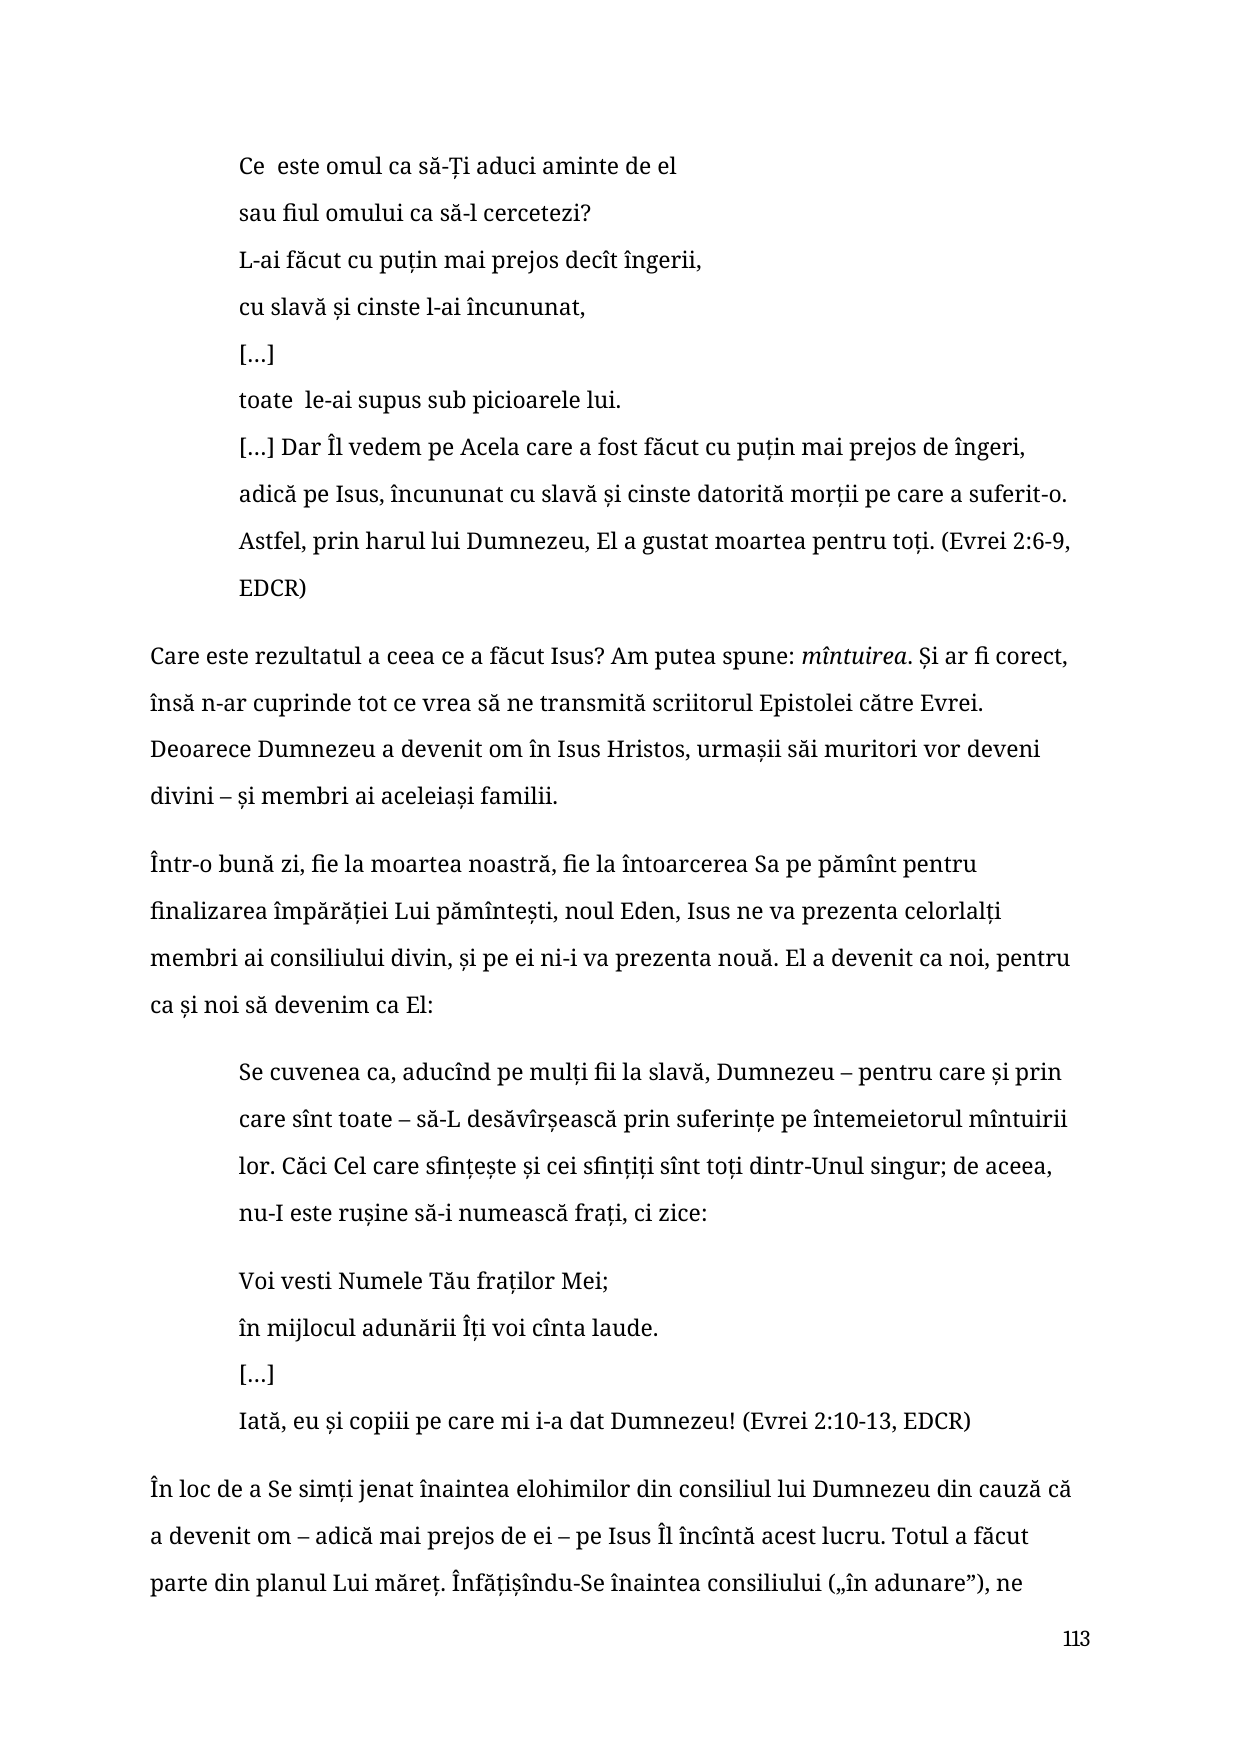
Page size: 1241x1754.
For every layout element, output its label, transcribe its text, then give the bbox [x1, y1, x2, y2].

text toate le-ai supus sub picioarele lui. [239, 384, 1090, 416]
text Se cuvenea ca, aducînd pe mulți fii la slavă, Dumnezeu – pentru care și prin care sînt toate – să-L desăvîrșească prin suferințe pe întemeietorul mîntuirii lor. Căci Cel care sfințește și cei sfințiți sînt toți dintr-Unul singur; de aceea, nu-I este rușine să-i numească frați, ci zice: [239, 1056, 1090, 1228]
text Ce este omul ca să-Ți aduci aminte de el [239, 150, 1090, 181]
text L-ai făcut cu puțin mai prejos decît îngerii, [239, 244, 1090, 275]
text […] [239, 337, 1090, 369]
text Care este rezultatul a ceea ce a făcut Isus? Am putea spune: mîntuirea. Și ar fi corect, însă n-ar cuprinde tot ce vrea să ne transmită scriitorul Epistolei către Evrei. Deoarece Dumnezeu a devenit om în Isus Hristos, urmașii săi muritori vor deveni divini – și membri ai aceleiași familii. [150, 639, 1090, 811]
text cu slavă și cinste l-ai încununat, [239, 291, 1090, 322]
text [150, 1473, 1090, 1598]
text Iată, eu și copiii pe care mi i-a dat Dumnezeu! (Evrei 2:10-13, EDCR) [239, 1405, 1090, 1436]
text […] Dar Îl vedem pe Acela care a fost făcut cu puțin mai prejos de îngeri, adică pe Isus, încununat cu slavă și cinste datorită morții pe care a suferit-o. Astfel, prin harul lui Dumnezeu, El a gustat moartea pentru toți. (Evrei 2:6-9, EDCR) [239, 431, 1090, 603]
text Într-o bună zi, fie la moartea noastră, fie la întoarcerea Sa pe pămînt pentru finalizarea împărăției Lui pămîntești, noul Eden, Isus ne va prezenta celorlalți membri ai consiliului divin, și pe ei ni-i va prezenta nouă. El a devenit ca noi, pentru ca și noi să devenim ca El: [150, 848, 1090, 1020]
text Voi vesti Numele Tău fraților Mei; [239, 1264, 1090, 1296]
text […] [239, 1358, 1090, 1389]
text în mijlocul adunării Îți voi cînta laude. [239, 1311, 1090, 1343]
text sau fiul omului ca să-l cercetezi? [239, 197, 1090, 228]
